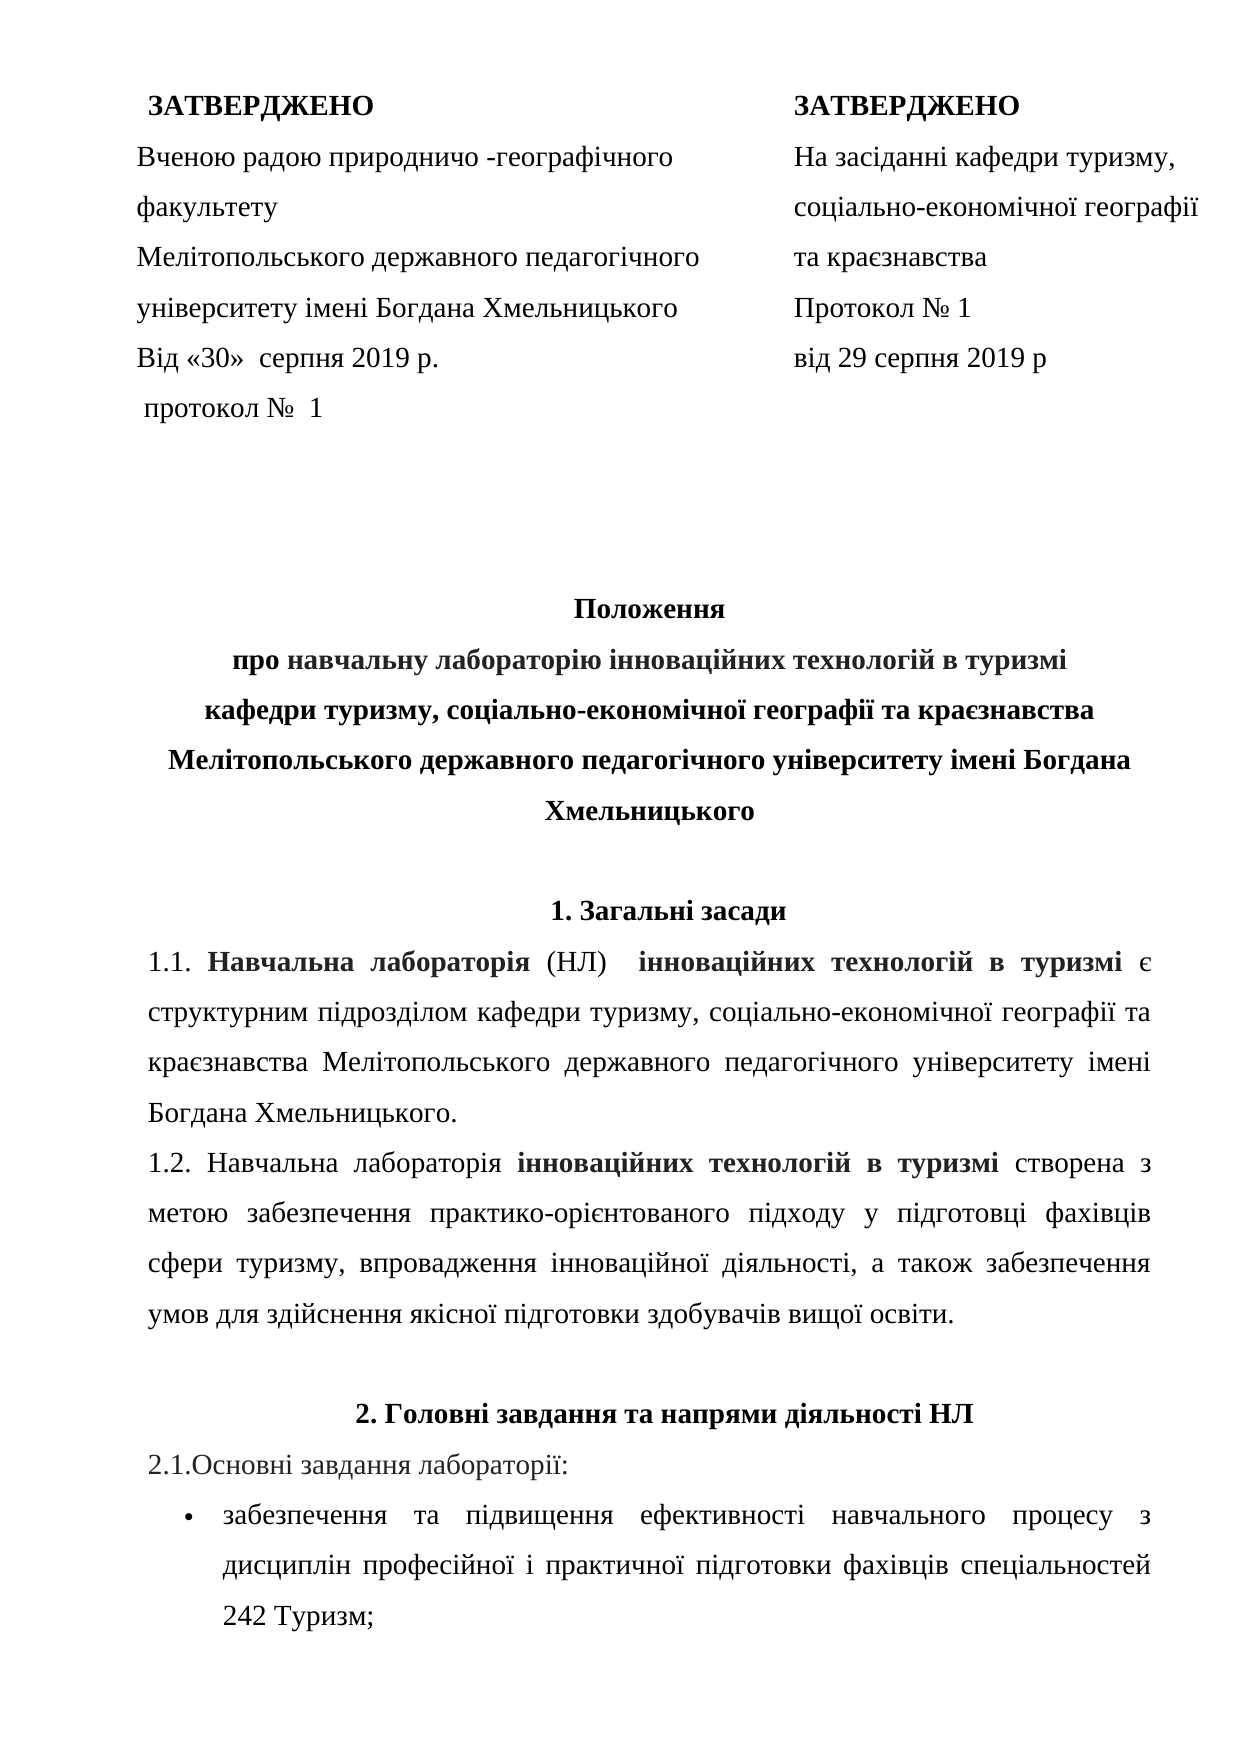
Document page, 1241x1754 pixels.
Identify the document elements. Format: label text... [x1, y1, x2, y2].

table_header ЗАТВЕРДЖЕНО Вченою радою природничо -географічного факультету Мелітопольського державного педагогічного університету імені Богдана Хмельницького Від «30» серпня 2019 р. протокол № 1 [136, 89, 782, 491]
text Мелітопольського державного педагогічного університету імені Богдана Хмельницького [148, 742, 1152, 826]
text кафедри туризму, соціально-економічної географії та краєзнавства [148, 692, 1152, 726]
text 2. Головні завдання та напрями діяльності НЛ [177, 1397, 1152, 1430]
text 1.1. Навчальна лабораторія (НЛ) інноваційних технологій в туризмі є структурним підрозділом кафедри туризму, соціально-економічної географії та краєзнавства Мелітопольського державного педагогічного університету імені Богдана Хмельницького. [148, 944, 1152, 1128]
text 2.1.Основні завдання лабораторії: [148, 1447, 1152, 1480]
text 1. Загальні засади [185, 893, 1152, 927]
text 1.2. Навчальна лабораторія інноваційних технологій в туризмі створена з метою забезпечення практико-орієнтованого підходу у підготовці фахівців сфери туризму, впровадження інноваційної діяльності, а також забезпечення умов для здійснення якісної підготовки здобувачів вищої освіти. [148, 1145, 1152, 1329]
text про навчальну лабораторію інноваційних технологій в туризмі [148, 642, 1152, 675]
text Положення [148, 592, 1152, 625]
table_header ЗАТВЕРДЖЕНО На засіданні кафедри туризму, соціально-економічної географії та краєзнавства Протокол № 1 від 29 серпня 2019 р [783, 89, 1211, 491]
list забезпечення та підвищення ефективності навчального процесу з дисциплін професійної і практичної підготовки фахівців спеціальностей 242 Туризм; [185, 1497, 1152, 1631]
